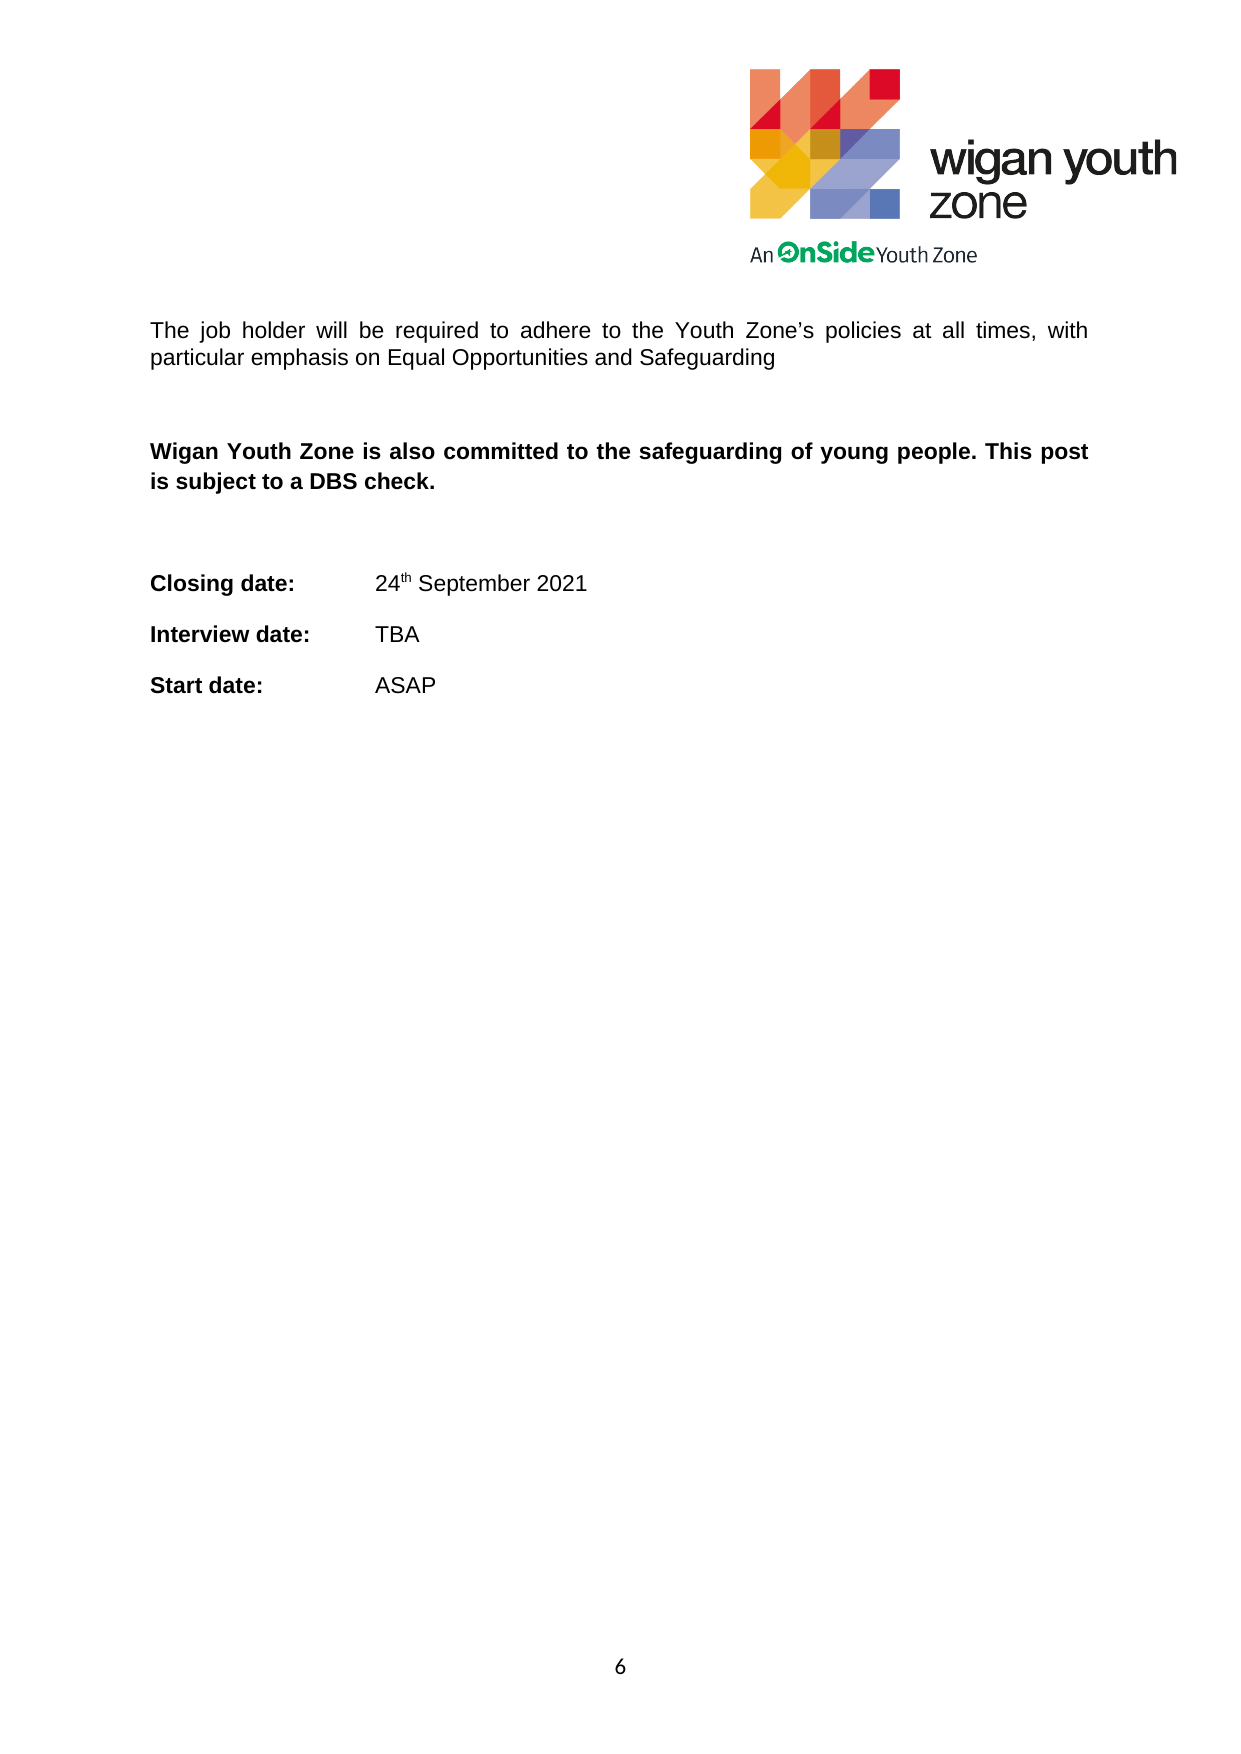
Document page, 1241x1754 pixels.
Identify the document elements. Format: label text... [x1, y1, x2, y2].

text The job holder will be required to adhere to the Youth Zone’s policies at all times, with particular emphasis on Equal Opportunities and Safeguarding [150, 317, 1090, 370]
text Interview date: TBA [150, 621, 1090, 648]
text Closing date: 24th September 2021 [150, 570, 1090, 597]
picture [750, 69, 1177, 263]
text Wigan Youth Zone is also committed to the safeguarding of young people. This post is subject to a DBS check. [150, 438, 1090, 494]
text Start date: ASAP [150, 672, 1090, 699]
